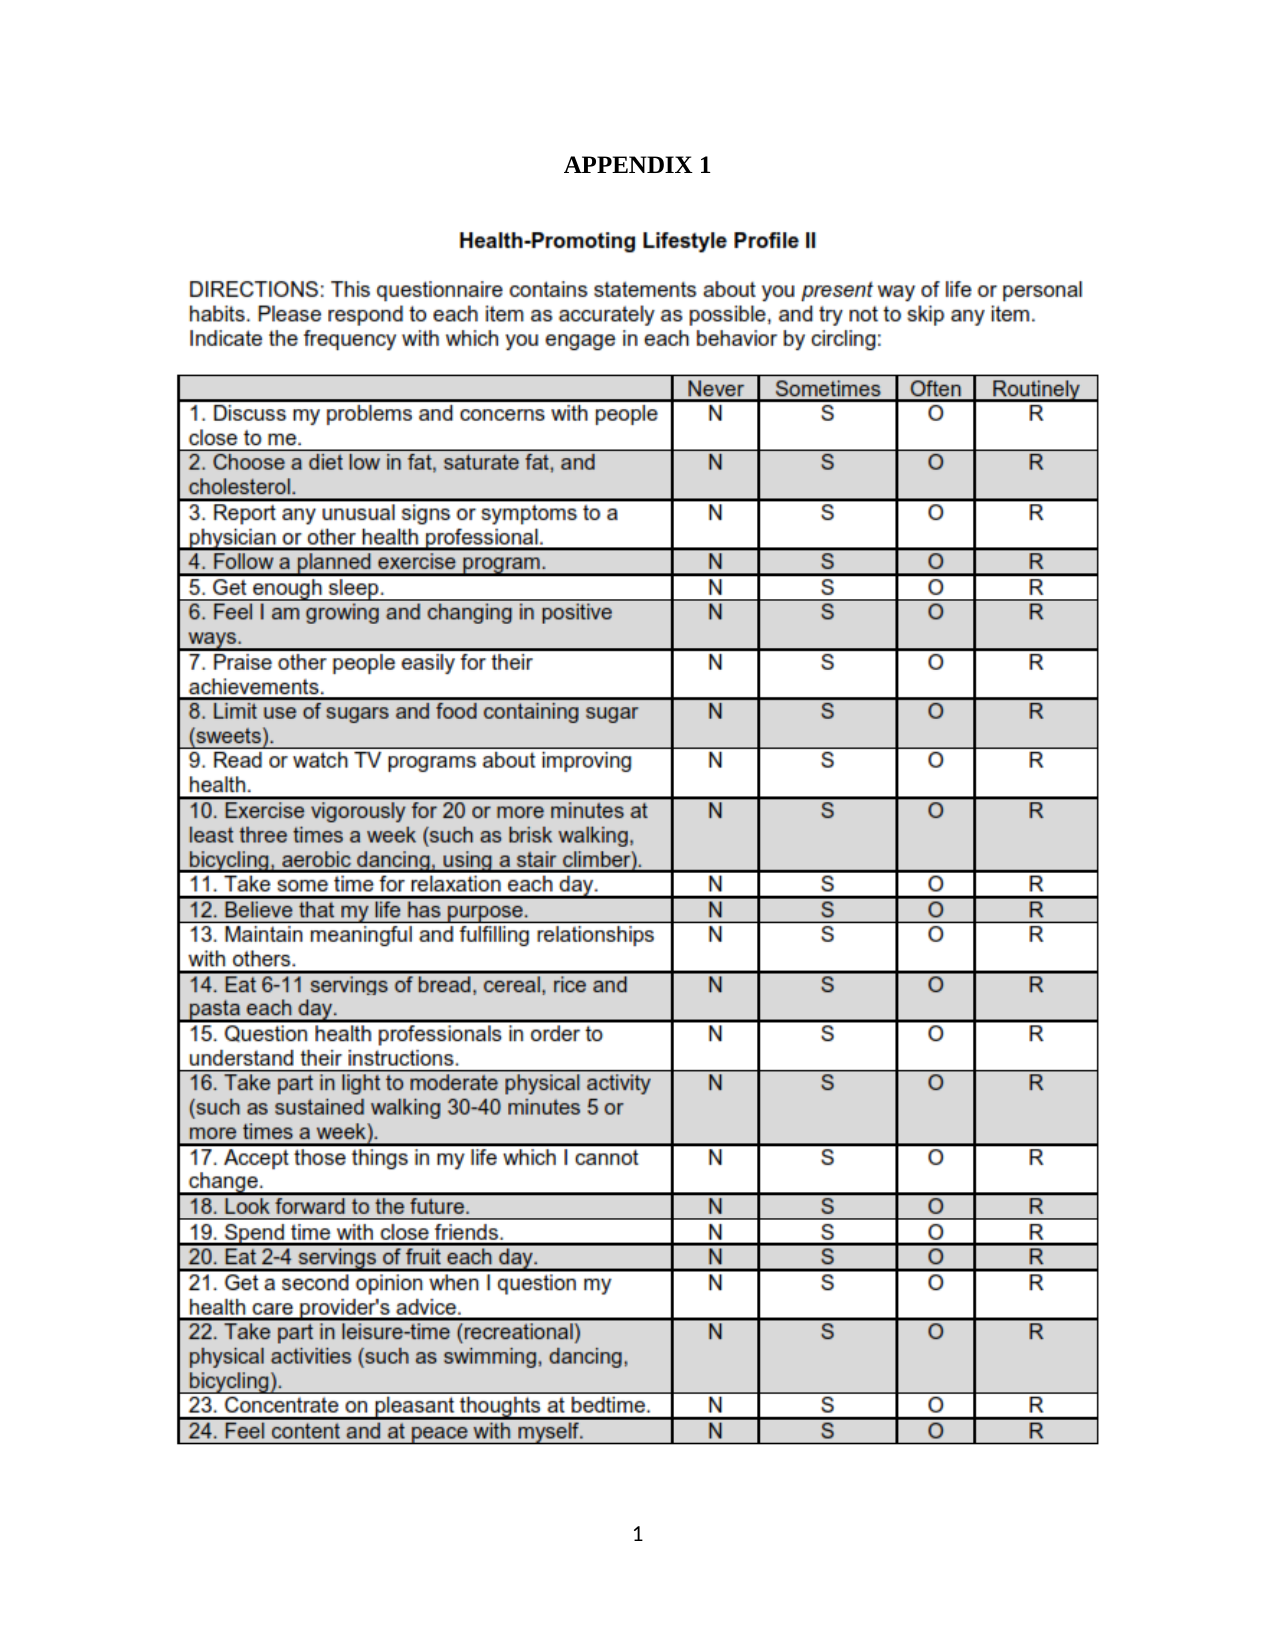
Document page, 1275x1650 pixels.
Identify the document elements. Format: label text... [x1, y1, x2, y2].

text APPENDIX 1 [150, 150, 1125, 182]
picture [150, 182, 1125, 1479]
